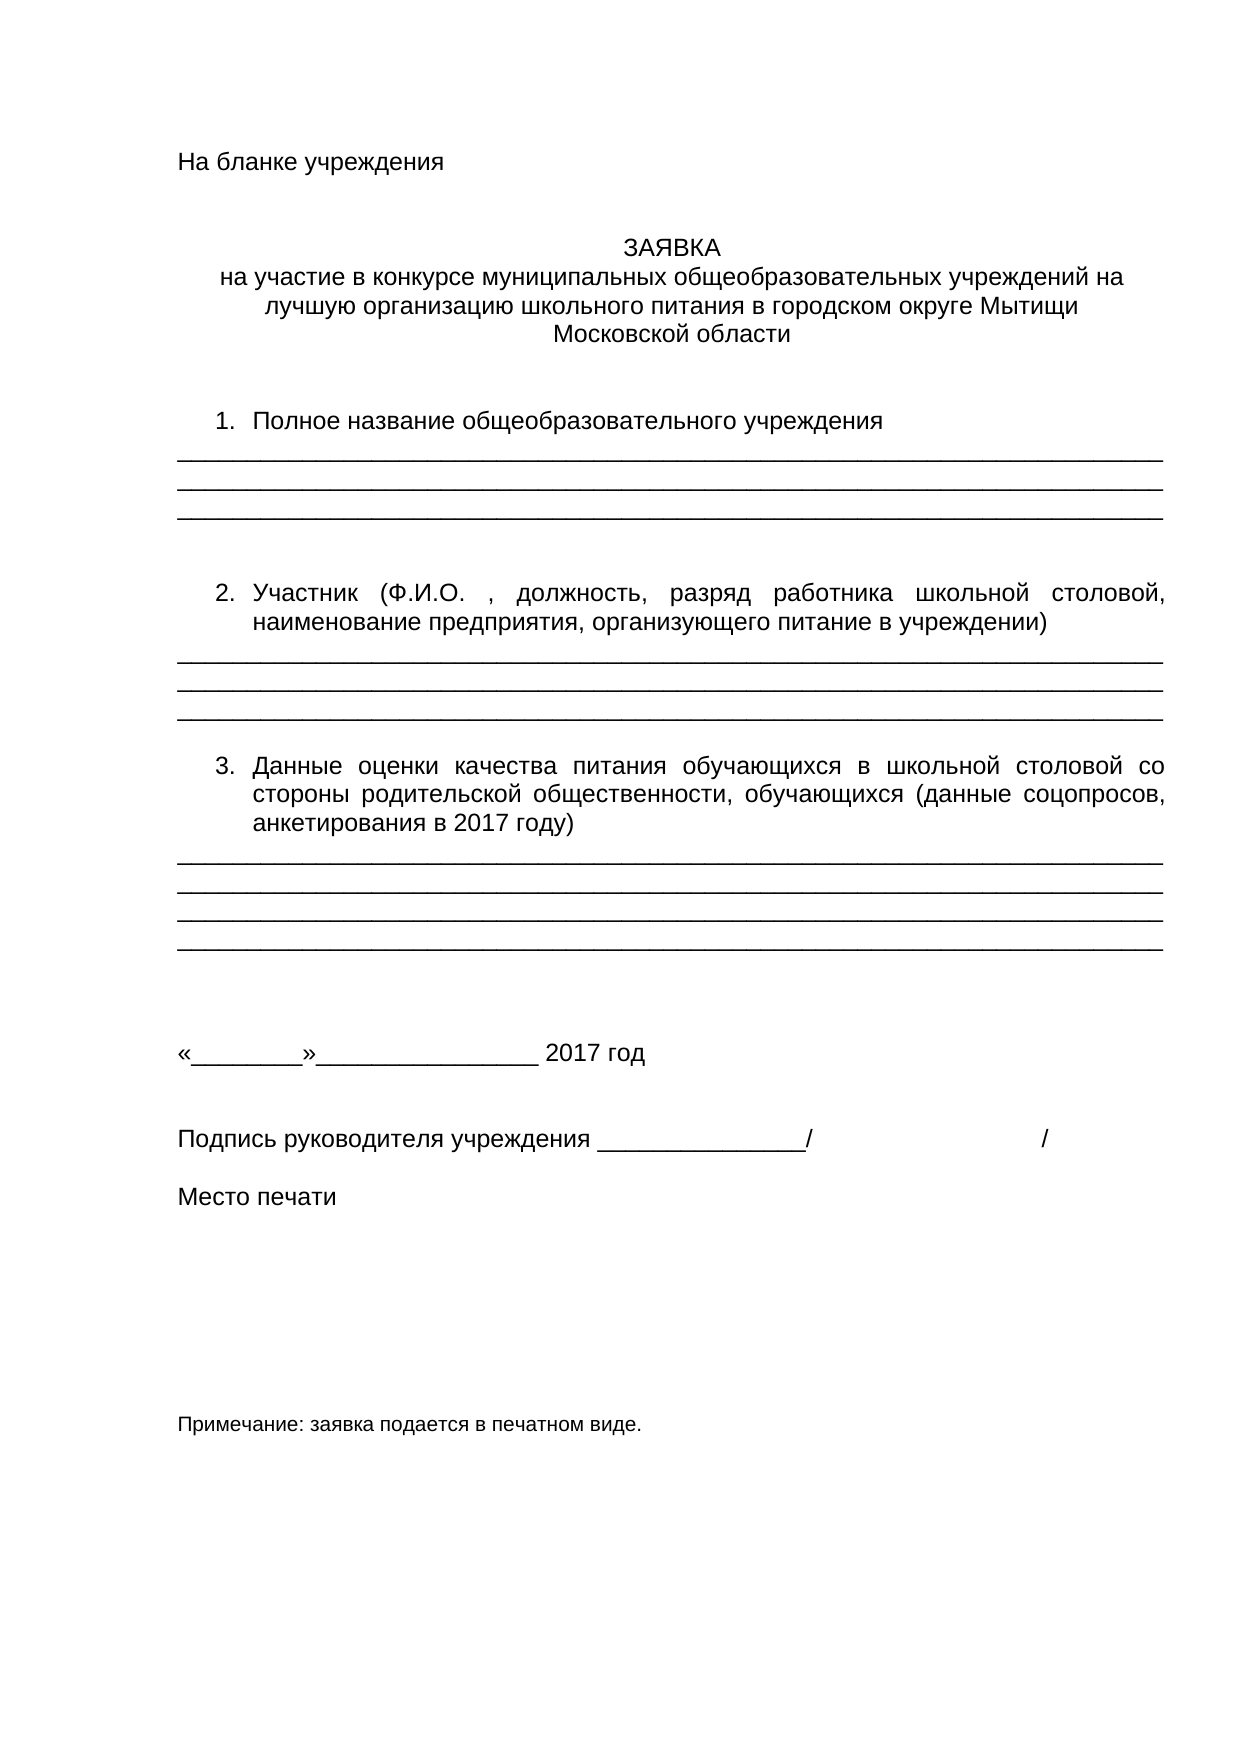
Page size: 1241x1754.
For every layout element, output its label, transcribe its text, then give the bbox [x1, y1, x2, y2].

text _____________________________________________________________________________________________________________________________________________________________________________________________________________________ [177, 636, 1167, 722]
text Примечание: заявка подается в печатном виде. [177, 1412, 1167, 1436]
list Участник (Ф.И.О. , должность, разряд работника школьной столовой, наименование предприятия, организующего питание в учреждении) [215, 578, 1167, 636]
text _____________________________________________________________________________________________________________________________________________________________________________________________________________________ [177, 434, 1167, 521]
list Полное название общеобразовательного учреждения [215, 406, 1167, 434]
text Московской области [177, 319, 1167, 348]
text Подпись руководителя учреждения _______________/ / [177, 1124, 1167, 1153]
text на участие в конкурсе муниципальных общеобразовательных учреждений на лучшую организацию школьного питания в городском округе Мытищи [177, 262, 1167, 319]
text ЗАЯВКА [177, 233, 1167, 262]
list Данные оценки качества питания обучающихся в школьной столовой со стороны родительской общественности, обучающихся (данные соцопросов, анкетирования в 2017 году) [215, 751, 1167, 837]
text ____________________________________________________________________________________________________________________________________________________________________________________________________________________________________________________________________________________________ [177, 837, 1167, 952]
text «________»________________ 2017 год [177, 1038, 1167, 1067]
text На бланке учреждения [177, 147, 1167, 176]
text Место печати [177, 1182, 1167, 1211]
